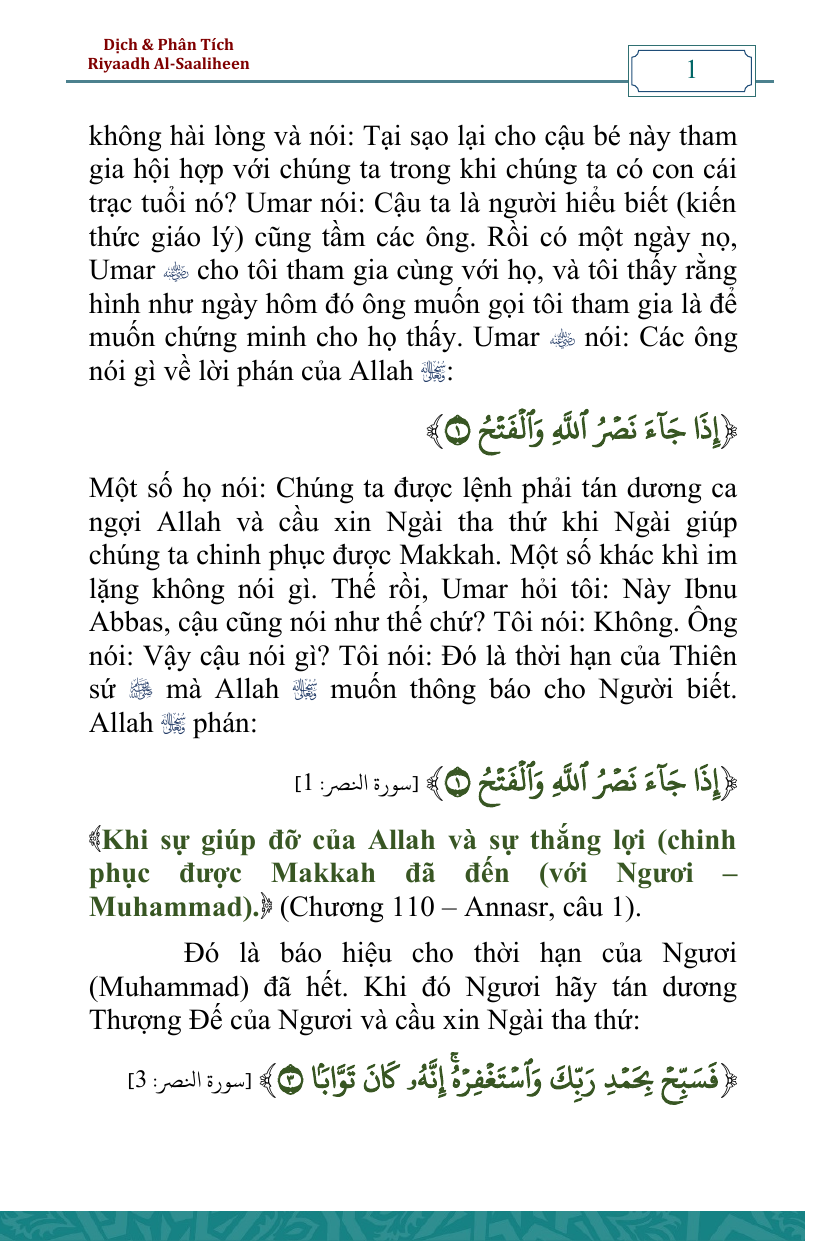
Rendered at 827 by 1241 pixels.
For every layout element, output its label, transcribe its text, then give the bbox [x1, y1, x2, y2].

text Đó là báo hiệu cho thời hạn của Ngươi (Muhammad) đã hết. Khi đó Ngươi hãy tán dương Thượng Đế của Ngươi và cầu xin Ngài tha thứ: [89, 935, 738, 1036]
text ﴿إِذَا جَآءَ نَصۡرُ ٱللَّهِ وَٱلۡفَتۡحُ ١﴾ [89, 399, 738, 458]
text ﴿فَسَبِّحۡ بِحَمۡدِ رَبِّكَ وَٱسۡتَغۡفِرۡهُۚ إِنَّهُۥ كَانَ تَوَّابَۢا ٣﴾ [سورة النصر: 3] [89, 1048, 738, 1107]
text Khi sự giúp đỡ của Allah và sự thắng lợi (chinh phục được Makkah đã đến (với Ngươi – Muhammad). (Chương 110 – Annasr, câu 1). [89, 822, 738, 923]
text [89, 118, 738, 386]
text ﴿إِذَا جَآءَ نَصۡرُ ٱللَّهِ وَٱلۡفَتۡحُ ١﴾ [سورة النصر: 1] [89, 751, 738, 809]
picture [0, 1211, 805, 1241]
text Một số họ nói: Chúng ta được lệnh phải tán dương ca ngợi Allah và cầu xin Ngài tha thứ khi Ngài giúp chúng ta chinh phục được Makkah. Một số khác khì im lặng không nói gì. Thế rồi, Umar hỏi tôi: Này Ibnu Abbas, cậu cũng nói như thế chứ? Tôi nói: Không. Ông nói: Vậy cậu nói gì? Tôi nói: Đó là thời hạn của Thiên sứ mà Allah muốn thông báo cho Người biết. Allah phán: [89, 470, 738, 738]
